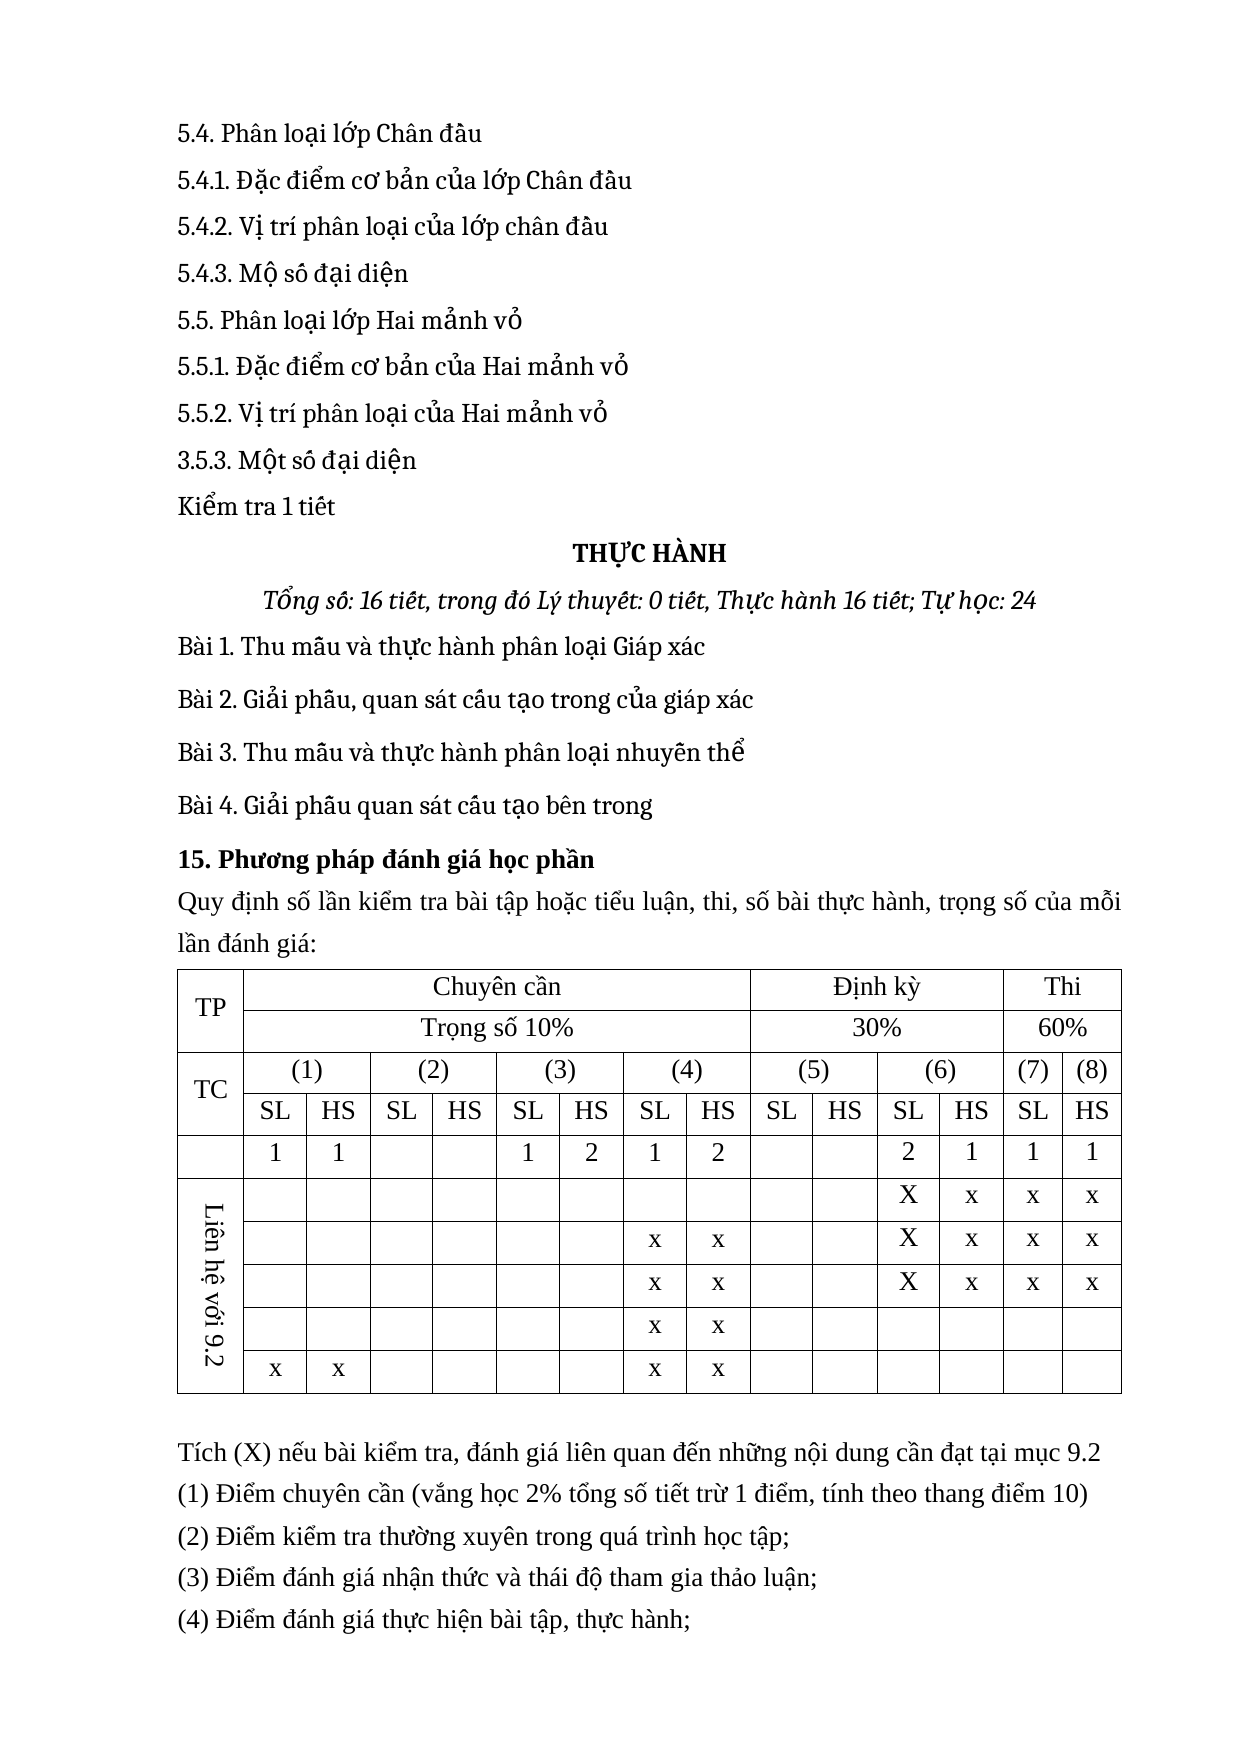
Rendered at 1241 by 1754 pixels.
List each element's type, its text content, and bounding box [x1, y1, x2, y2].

table_cell 1 [307, 1136, 370, 1177]
table_cell x [1004, 1265, 1062, 1307]
table_cell x [624, 1308, 686, 1349]
text Quy định số lần kiểm tra bài tập hoặc tiểu luận, thi, số bài thực hành, trọng số của mỗi lần đánh giá: [177, 885, 1122, 958]
table_cell (1) [244, 1053, 370, 1093]
text 5.5. Phân loại lớp Hai mảnh vỏ [177, 305, 1122, 336]
table_cell [624, 1179, 686, 1221]
table_header Chuyên cần [244, 970, 750, 1010]
table_cell [371, 1136, 432, 1177]
table_cell HS [1063, 1094, 1121, 1134]
table_cell [497, 1308, 559, 1349]
table_cell x [940, 1265, 1003, 1307]
table_cell x [1004, 1179, 1062, 1221]
text 5.4. Phân loại lớp Chân đầu [177, 118, 1122, 149]
text (2) Điểm kiểm tra thường xuyên trong quá trình học tập; [177, 1519, 1122, 1551]
table_cell [813, 1179, 877, 1221]
table_cell [751, 1179, 812, 1221]
text 5.4.3. Mộ số đại diện [177, 258, 1122, 289]
table_header Thi [1004, 970, 1121, 1010]
table_cell SL [371, 1094, 432, 1134]
table_cell [371, 1222, 432, 1263]
table_cell [940, 1351, 1003, 1393]
table_cell x [244, 1351, 306, 1393]
table_cell x [687, 1308, 750, 1349]
table_cell SL [624, 1094, 686, 1134]
text (3) Điểm đánh giá nhận thức và thái độ tham gia thảo luận; [177, 1562, 1122, 1593]
table_cell [307, 1222, 370, 1263]
table_cell x [624, 1351, 686, 1393]
table_cell [940, 1308, 1003, 1349]
text Kiểm tra 1 tiết [177, 491, 1122, 523]
table_cell HS [813, 1094, 877, 1134]
text Bài 3. Thu mẫu và thực hành phân loại nhuyễn thể [177, 737, 1122, 768]
table_cell [1004, 1351, 1062, 1393]
table_cell [371, 1351, 432, 1393]
table_cell (8) [1063, 1053, 1121, 1093]
table_cell [751, 1351, 812, 1393]
table_cell SL [497, 1094, 559, 1134]
table_cell 2 [687, 1136, 750, 1177]
table_cell HS [307, 1094, 370, 1134]
table_cell [878, 1308, 939, 1349]
table_cell x [1063, 1222, 1121, 1263]
table_cell x [1063, 1179, 1121, 1221]
table_cell [751, 1136, 812, 1177]
table_cell [1004, 1308, 1062, 1349]
text 5.5.1. Đặc điểm cơ bản của Hai mảnh vỏ [177, 351, 1122, 383]
table_cell [371, 1179, 432, 1221]
table_cell (7) [1004, 1053, 1062, 1093]
table_cell x [624, 1265, 686, 1307]
table_cell Liên hệ với 9.2 [178, 1179, 243, 1393]
table_cell [433, 1308, 496, 1349]
table_cell [813, 1308, 877, 1349]
table_cell 1 [1063, 1136, 1121, 1177]
table_header Định kỳ [751, 970, 1003, 1010]
table_cell [560, 1265, 623, 1307]
table_cell 1 [940, 1136, 1003, 1177]
table_cell HS [560, 1094, 623, 1134]
table_cell Trọng số 10% [244, 1011, 750, 1052]
table_cell x [624, 1222, 686, 1263]
table_cell x [687, 1265, 750, 1307]
table_cell [813, 1351, 877, 1393]
text Bài 2. Giải phẫu, quan sát cấu tạo trong của giáp xác [177, 684, 1122, 716]
table_cell [1063, 1308, 1121, 1349]
table_cell [178, 1136, 243, 1177]
table_cell x [940, 1179, 1003, 1221]
table_cell SL [751, 1094, 812, 1134]
table_cell X [878, 1179, 939, 1221]
table_cell [433, 1136, 496, 1177]
table_cell [244, 1308, 306, 1349]
table_cell [560, 1308, 623, 1349]
table_cell [813, 1222, 877, 1263]
table_cell 1 [624, 1136, 686, 1177]
table_cell x [307, 1351, 370, 1393]
table_cell [433, 1222, 496, 1263]
text Bài 4. Giải phẫu quan sát cấu tạo bên trong [177, 790, 1122, 821]
table_cell [371, 1308, 432, 1349]
table_cell [433, 1265, 496, 1307]
text (1) Điểm chuyên cần (vắng học 2% tổng số tiết trừ 1 điểm, tính theo thang điểm 10) [177, 1478, 1122, 1509]
table_cell 1 [497, 1136, 559, 1177]
text Bài 1. Thu mẫu và thực hành phân loại Giáp xác [177, 631, 1122, 663]
table_cell (4) [624, 1053, 750, 1093]
table_cell HS [940, 1094, 1003, 1134]
table_cell 2 [878, 1136, 939, 1177]
table_cell HS [433, 1094, 496, 1134]
table_cell [307, 1265, 370, 1307]
table_cell x [940, 1222, 1003, 1263]
text 5.5.2. Vị trí phân loại của Hai mảnh vỏ [177, 398, 1122, 429]
table_cell x [1063, 1265, 1121, 1307]
table_cell [813, 1265, 877, 1307]
text 5.4.1. Đặc điểm cơ bản của lớp Chân đầu [177, 165, 1122, 196]
table_cell [751, 1308, 812, 1349]
table_cell X [878, 1222, 939, 1263]
table_cell [307, 1308, 370, 1349]
table_cell (6) [878, 1053, 1003, 1093]
table_cell [813, 1136, 877, 1177]
text (4) Điểm đánh giá thực hiện bài tập, thực hành; [177, 1603, 1122, 1635]
table_cell SL [878, 1094, 939, 1134]
table_cell [560, 1351, 623, 1393]
table_cell [244, 1265, 306, 1307]
table_cell [371, 1265, 432, 1307]
table_cell SL [1004, 1094, 1062, 1134]
table_cell [244, 1179, 306, 1221]
table_cell [307, 1179, 370, 1221]
table_cell x [1004, 1222, 1062, 1263]
table_cell [244, 1222, 306, 1263]
table_cell x [687, 1351, 750, 1393]
table_cell (3) [497, 1053, 623, 1093]
table_cell [560, 1179, 623, 1221]
text 5.4.2. Vị trí phân loại của lớp chân đầu [177, 211, 1122, 243]
text 15. Phương pháp đánh giá học phần [177, 843, 1122, 874]
text Tích (X) nếu bài kiểm tra, đánh giá liên quan đến những nội dung cần đạt tại mục 9.2 [177, 1436, 1122, 1467]
table_cell (2) [371, 1053, 496, 1093]
table_cell [497, 1351, 559, 1393]
table_cell 30% [751, 1011, 1003, 1052]
table_cell [497, 1179, 559, 1221]
table_cell x [687, 1222, 750, 1263]
text THỰC HÀNH [177, 538, 1122, 569]
text Tổng số: 16 tiết, trong đó Lý thuyết: 0 tiết, Thực hành 16 tiết; Tự học: 24 [177, 585, 1122, 616]
table_cell 1 [1004, 1136, 1062, 1177]
table_cell [1063, 1351, 1121, 1393]
table_cell [878, 1351, 939, 1393]
table_cell HS [687, 1094, 750, 1134]
table_cell 60% [1004, 1011, 1121, 1052]
table_cell 2 [560, 1136, 623, 1177]
table_cell (5) [751, 1053, 877, 1093]
table_cell [497, 1222, 559, 1263]
table_cell [433, 1351, 496, 1393]
table_cell [751, 1265, 812, 1307]
table_header TP [178, 970, 243, 1052]
table_cell [497, 1265, 559, 1307]
table_cell [751, 1222, 812, 1263]
table_cell [433, 1179, 496, 1221]
table_cell X [878, 1265, 939, 1307]
table_cell [687, 1179, 750, 1221]
text 3.5.3. Một số đại diện [177, 445, 1122, 476]
table_cell TC [178, 1053, 243, 1134]
table_cell 1 [244, 1136, 306, 1177]
table_cell [560, 1222, 623, 1263]
table_cell SL [244, 1094, 306, 1134]
